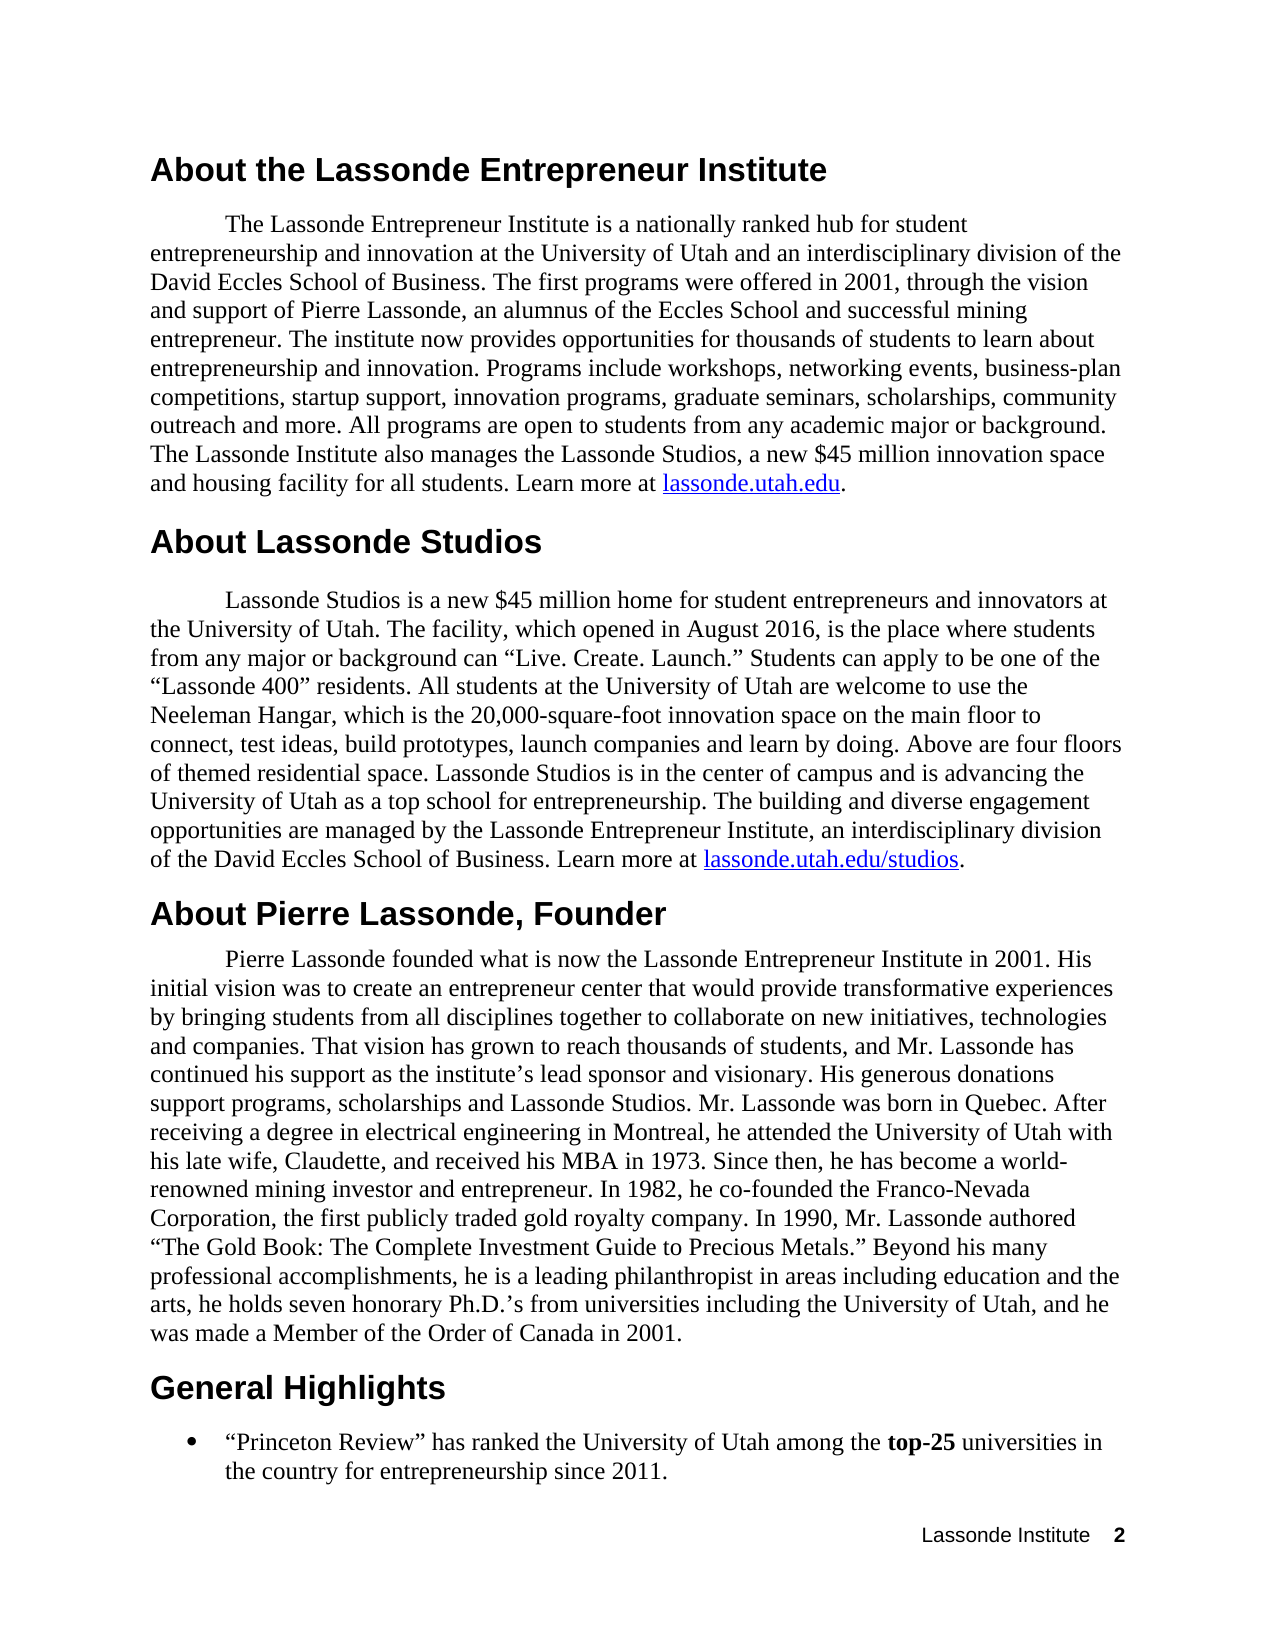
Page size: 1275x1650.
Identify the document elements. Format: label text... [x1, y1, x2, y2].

text About Lassonde Studios [150, 522, 1125, 560]
text The Lassonde Entrepreneur Institute is a nationally ranked hub for student entrepreneurship and innovation at the University of Utah and an interdisciplinary division of the David Eccles School of Business. The first programs were offered in 2001, through the vision and support of Pierre Lassonde, an alumnus of the Eccles School and successful mining entrepreneur. The institute now provides opportunities for thousands of students to learn about entrepreneurship and innovation. Programs include workshops, networking events, business-plan competitions, startup support, innovation programs, graduate seminars, scholarships, community outreach and more. All programs are open to students from any academic major or background. The Lassonde Institute also manages the Lassonde Studios, a new $45 million innovation space and housing facility for all students. Learn more at lassonde.utah.edu. [150, 209, 1125, 497]
text General Highlights [150, 1368, 1125, 1406]
text About the Lassonde Entrepreneur Institute [150, 150, 1125, 188]
text Pierre Lassonde founded what is now the Lassonde Entrepreneur Institute in 2001. His initial vision was to create an entrepreneur center that would provide transformative experiences by bringing students from all disciplines together to collaborate on new initiatives, technologies and companies. That vision has grown to reach thousands of students, and Mr. Lassonde has continued his support as the institute’s lead sponsor and visionary. His generous donations support programs, scholarships and Lassonde Studios. Mr. Lassonde was born in Quebec. After receiving a degree in electrical engineering in Montreal, he attended the University of Utah with his late wife, Claudette, and received his MBA in 1973. Since then, he has become a world-renowned mining investor and entrepreneur. In 1982, he co-founded the Franco-Nevada Corporation, the first publicly traded gold royalty company. In 1990, Mr. Lassonde authored “The Gold Book: The Complete Investment Guide to Precious Metals.” Beyond his many professional accomplishments, he is a leading philanthropist in areas including education and the arts, he holds seven honorary Ph.D.’s from universities including the University of Utah, and he was made a Member of the Order of Canada in 2001. [150, 944, 1125, 1347]
text Lassonde Studios is a new $45 million home for student entrepreneurs and innovators at the University of Utah. The facility, which opened in August 2016, is the place where students from any major or background can “Live. Create. Launch.” Students can apply to be one of the “Lassonde 400” residents. All students at the University of Utah are welcome to use the Neeleman Hangar, which is the 20,000-square-foot innovation space on the main floor to connect, test ideas, build prototypes, launch companies and learn by doing. Above are four floors of themed residential space. Lassonde Studios is in the center of campus and is advancing the University of Utah as a top school for entrepreneurship. The building and diverse engagement opportunities are managed by the Lassonde Entrepreneur Institute, an interdisciplinary division of the David Eccles School of Business. Learn more at lassonde.utah.edu/studios. [150, 585, 1125, 873]
text About Pierre Lassonde, Founder [150, 893, 1125, 932]
list “Princeton Review” has ranked the University of Utah among the top-25 universities in the country for entrepreneurship since 2011. [187, 1427, 1125, 1484]
